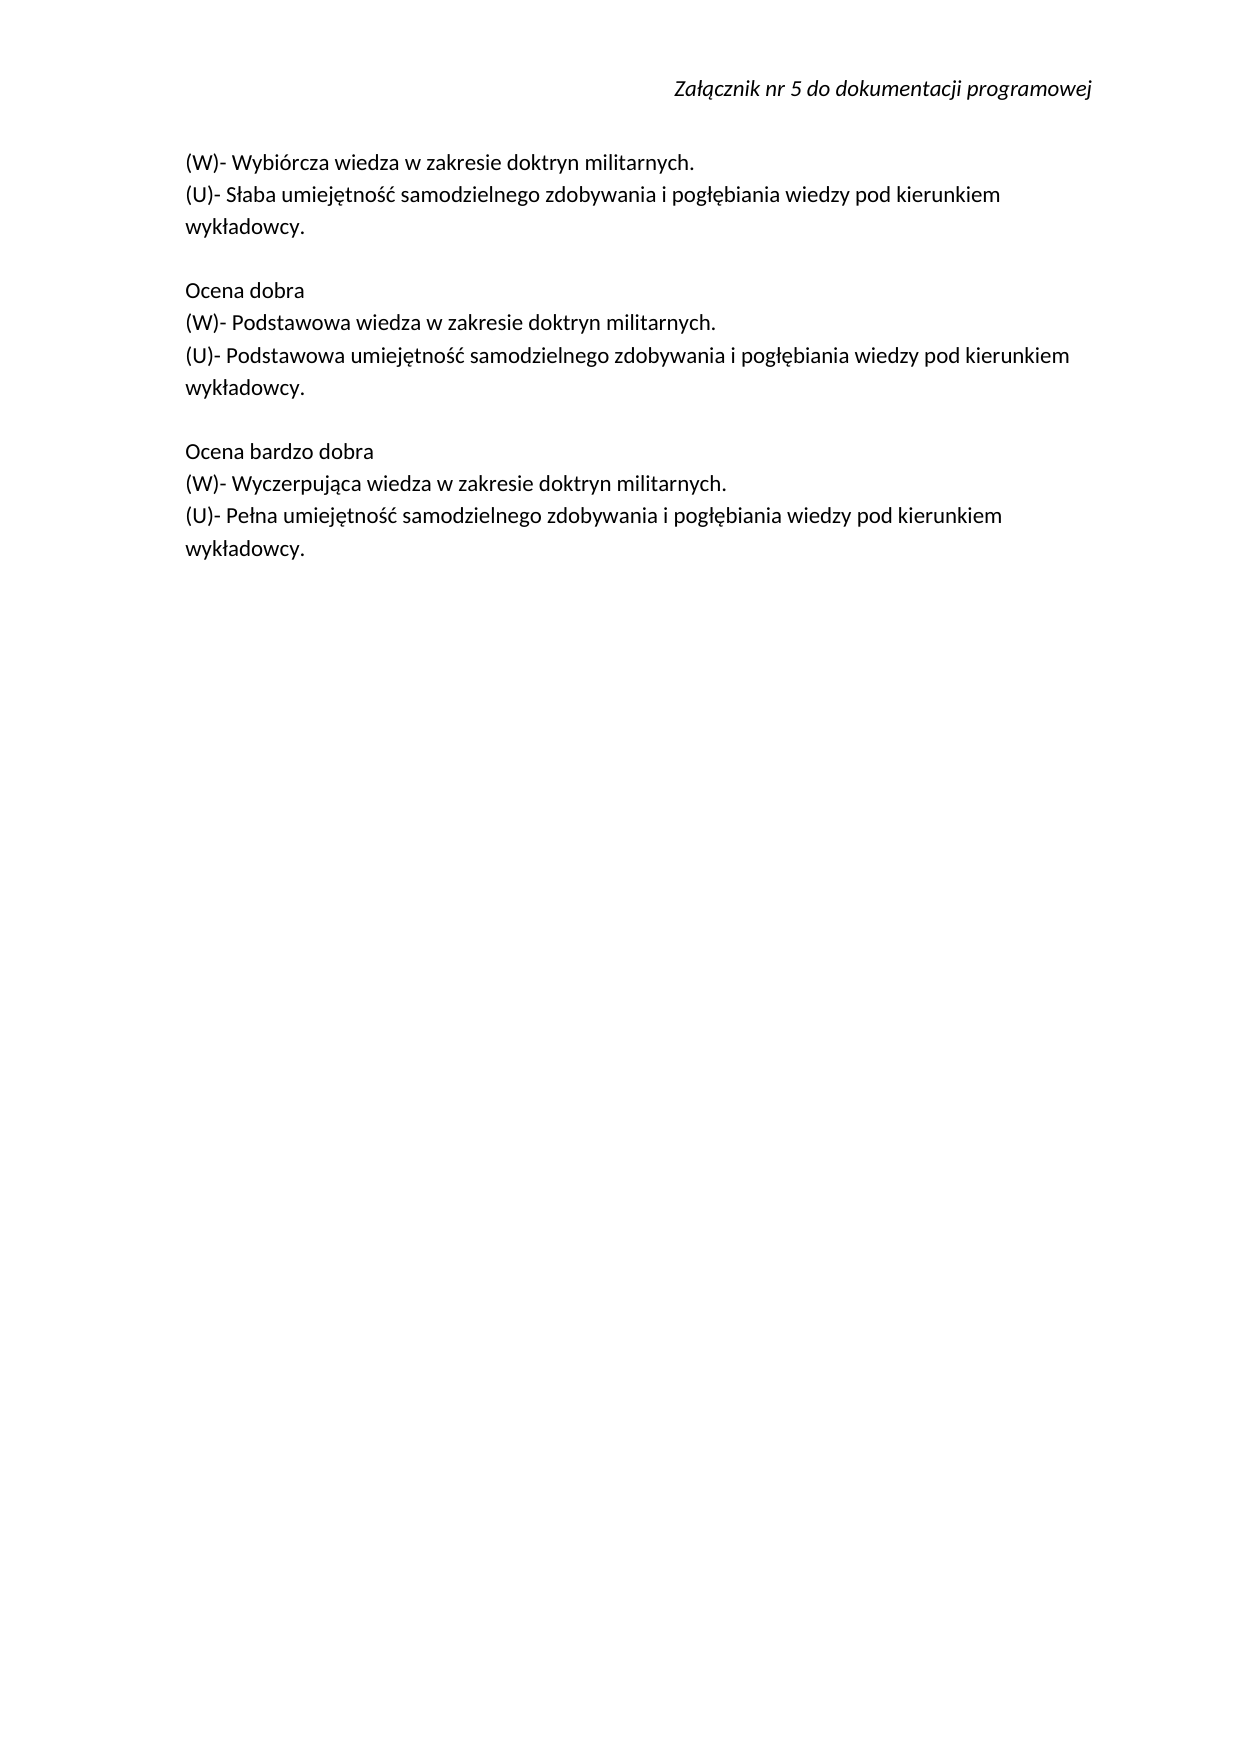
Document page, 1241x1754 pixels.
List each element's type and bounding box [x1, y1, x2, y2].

text [185, 148, 1093, 562]
